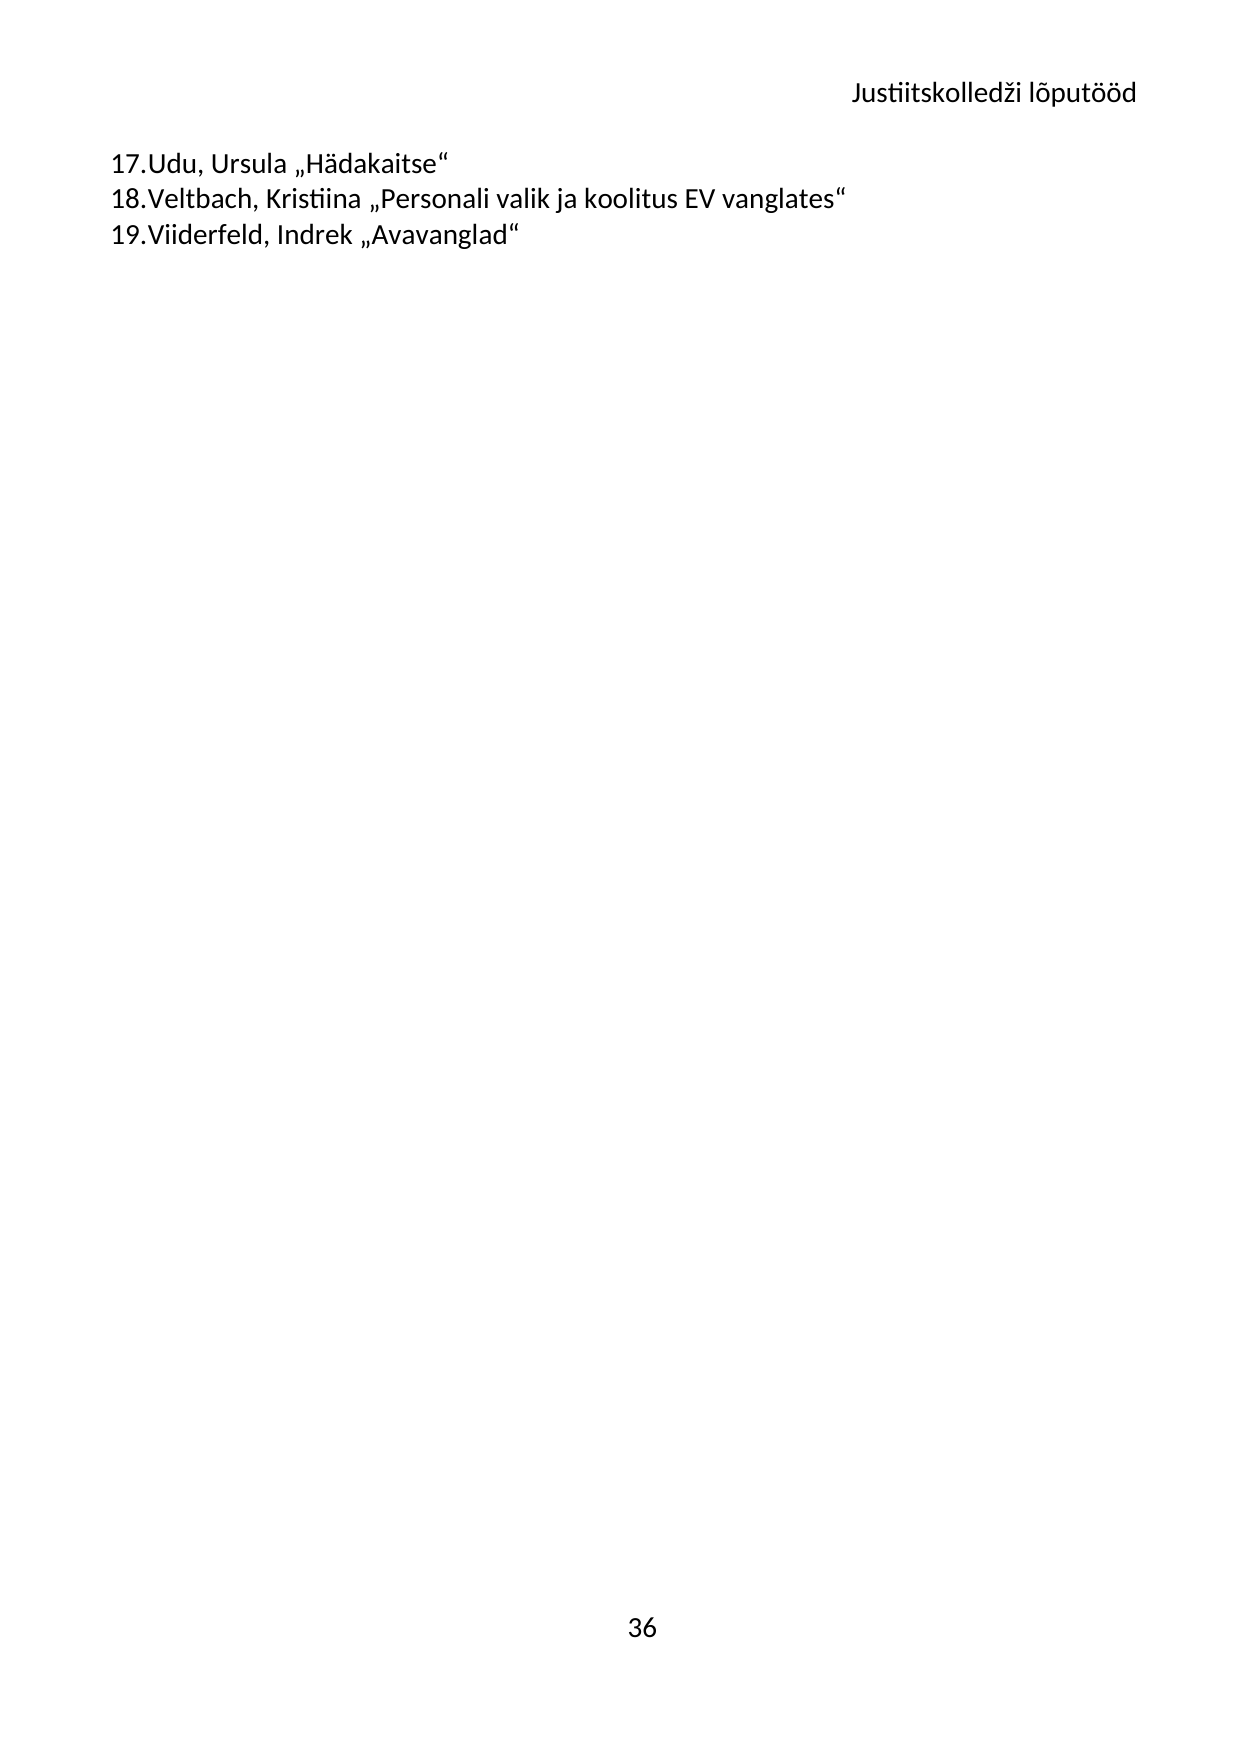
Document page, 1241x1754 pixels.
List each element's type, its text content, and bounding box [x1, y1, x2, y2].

list Udu, Ursula „Hädakaitse“ [110, 145, 1137, 181]
list Viiderfeld, Indrek „Avavanglad“ [110, 216, 1137, 252]
list Veltbach, Kristiina „Personali valik ja koolitus EV vanglates“ [110, 181, 1137, 216]
